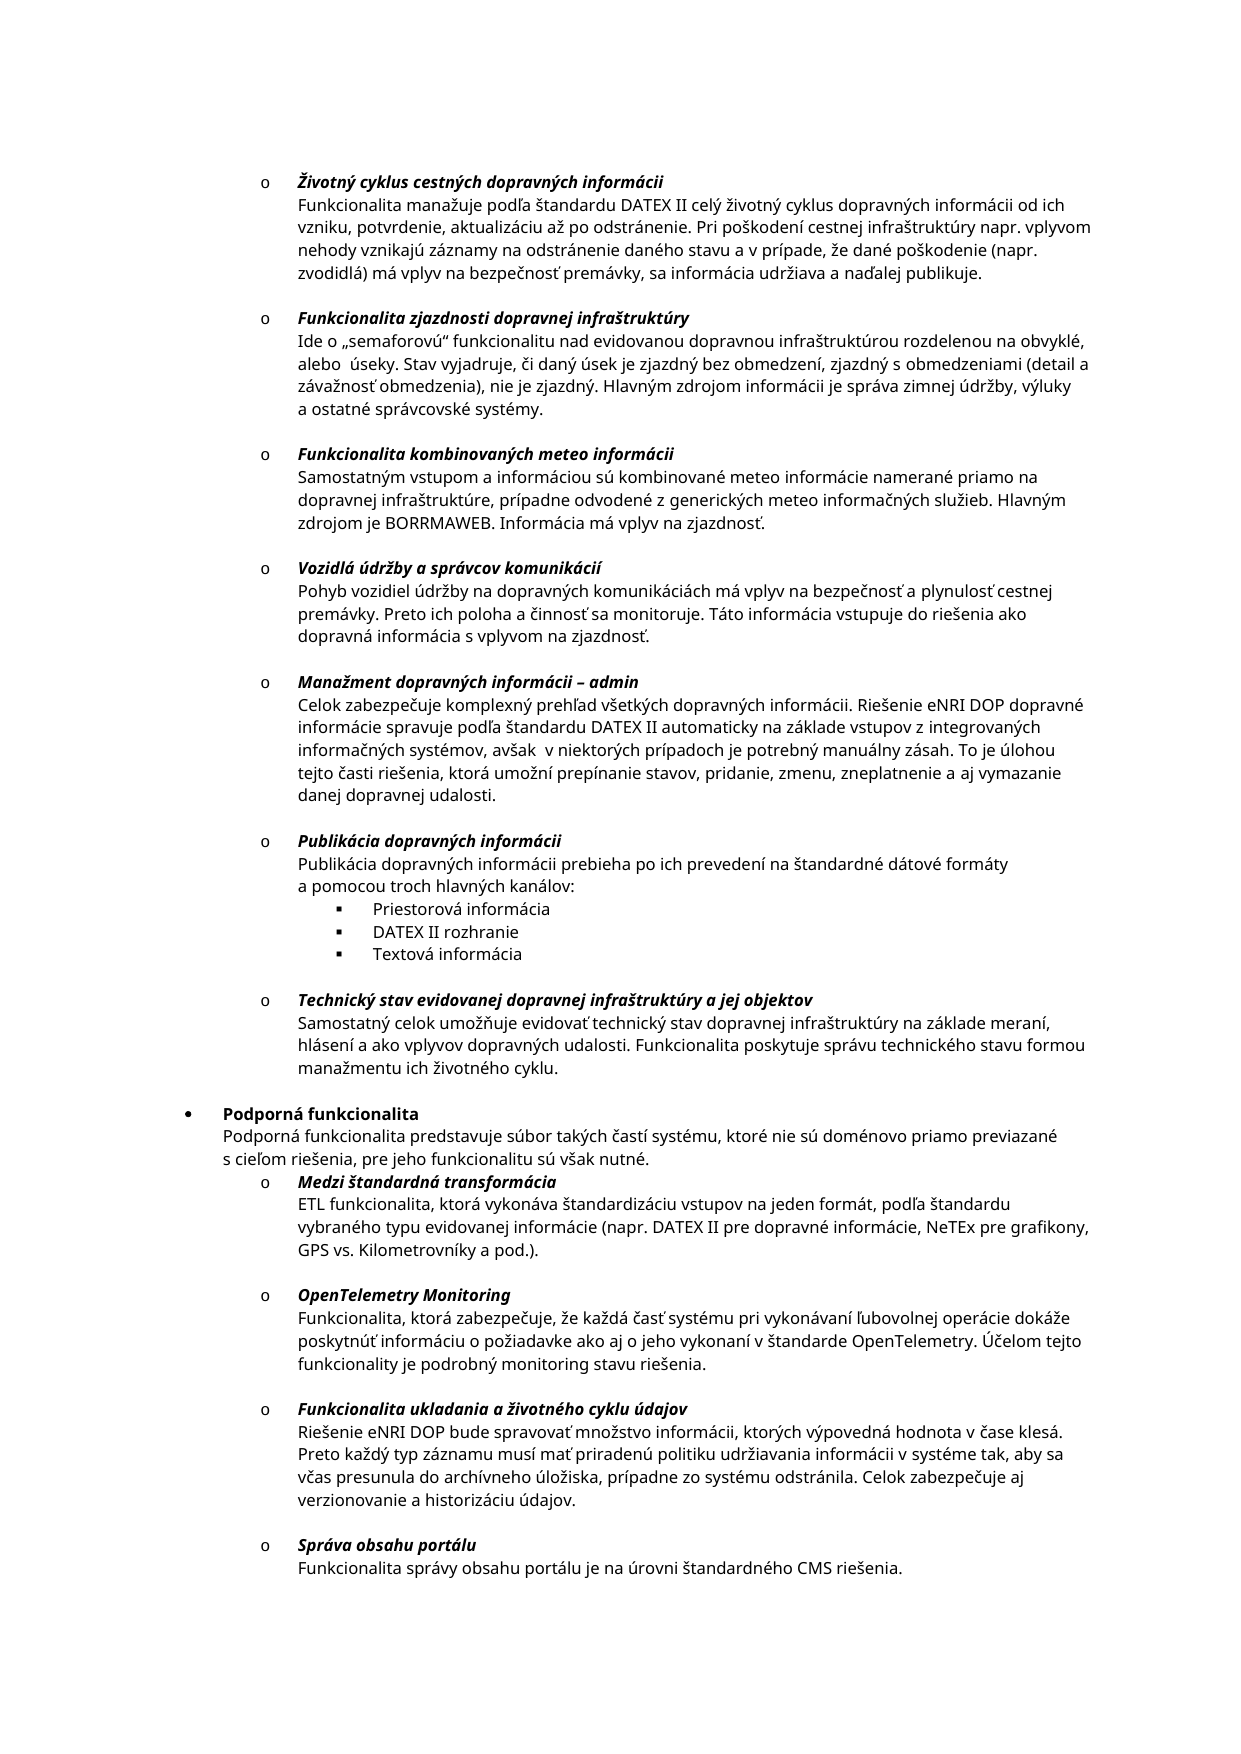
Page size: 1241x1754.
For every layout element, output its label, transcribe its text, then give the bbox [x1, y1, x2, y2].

list DATEX II rozhranie [335, 920, 1093, 943]
list Vozidlá údržby a správcov komunikácií Pohyb vozidiel údržby na dopravných komunikáciách má vplyv na bezpečnosť a plynulosť cestnej premávky. Preto ich poloha a činnosť sa monitoruje. Táto informácia vstupuje do riešenia ako dopravná informácia s vplyvom na zjazdnosť. [260, 557, 1093, 670]
list Funkcionalita zjazdnosti dopravnej infraštruktúry Ide o „semaforovú“ funkcionalitu nad evidovanou dopravnou infraštruktúrou rozdelenou na obvyklé, alebo úseky. Stav vyjadruje, či daný úsek je zjazdný bez obmedzení, zjazdný s obmedzeniami (detail a závažnosť obmedzenia), nie je zjazdný. Hlavným zdrojom informácii je správa zimnej údržby, výluky a ostatné správcovské systémy. [260, 307, 1093, 443]
list Priestorová informácia [335, 898, 1093, 920]
list OpenTelemetry Monitoring Funkcionalita, ktorá zabezpečuje, že každá časť systému pri vykonávaní ľubovolnej operácie dokáže poskytnúť informáciu o požiadavke ako aj o jeho vykonaní v štandarde OpenTelemetry. Účelom tejto funkcionality je podrobný monitoring stavu riešenia. [260, 1284, 1093, 1375]
list Medzi štandardná transformácia ETL funkcionalita, ktorá vykonáva štandardizáciu vstupov na jeden formát, podľa štandardu vybraného typu evidovanej informácie (napr. DATEX II pre dopravné informácie, NeTEx pre grafikony, GPS vs. Kilometrovníky a pod.). [260, 1170, 1093, 1284]
list Funkcionalita kombinovaných meteo informácii Samostatným vstupom a informáciou sú kombinované meteo informácie namerané priamo na dopravnej infraštruktúre, prípadne odvodené z generických meteo informačných služieb. Hlavným zdrojom je BORRMAWEB. Informácia má vplyv na zjazdnosť. [260, 443, 1093, 557]
list Podporná funkcionalita Podporná funkcionalita predstavuje súbor takých častí systému, ktoré nie sú doménovo priamo previazané s cieľom riešenia, pre jeho funkcionalitu sú však nutné. [185, 1102, 1093, 1170]
list Životný cyklus cestných dopravných informácii Funkcionalita manažuje podľa štandardu DATEX II celý životný cyklus dopravných informácii od ich vzniku, potvrdenie, aktualizáciu až po odstránenie. Pri poškodení cestnej infraštruktúry napr. vplyvom nehody vznikajú záznamy na odstránenie daného stavu a v prípade, že dané poškodenie (napr. zvodidlá) má vplyv na bezpečnosť premávky, sa informácia udržiava a naďalej publikuje. [260, 170, 1093, 307]
list Publikácia dopravných informácii Publikácia dopravných informácii prebieha po ich prevedení na štandardné dátové formáty a pomocou troch hlavných kanálov: [260, 829, 1093, 898]
list Technický stav evidovanej dopravnej infraštruktúry a jej objektov Samostatný celok umožňuje evidovať technický stav dopravnej infraštruktúry na základe meraní, hlásení a ako vplyvov dopravných udalosti. Funkcionalita poskytuje správu technického stavu formou manažmentu ich životného cyklu. [260, 988, 1093, 1079]
list Správa obsahu portálu Funkcionalita správy obsahu portálu je na úrovni štandardného CMS riešenia. [260, 1534, 1093, 1602]
list Funkcionalita ukladania a životného cyklu údajov Riešenie eNRI DOP bude spravovať množstvo informácii, ktorých výpovedná hodnota v čase klesá. Preto každý typ záznamu musí mať priradenú politiku udržiavania informácii v systéme tak, aby sa včas presunula do archívneho úložiska, prípadne zo systému odstránila. Celok zabezpečuje aj verzionovanie a historizáciu údajov. [260, 1397, 1093, 1534]
list Textová informácia [335, 943, 1093, 966]
list Manažment dopravných informácii – admin Celok zabezpečuje komplexný prehľad všetkých dopravných informácii. Riešenie eNRI DOP dopravné informácie spravuje podľa štandardu DATEX II automaticky na základe vstupov z integrovaných informačných systémov, avšak v niektorých prípadoch je potrebný manuálny zásah. To je úlohou tejto časti riešenia, ktorá umožní prepínanie stavov, pridanie, zmenu, zneplatnenie a aj vymazanie danej dopravnej udalosti. [260, 670, 1093, 829]
